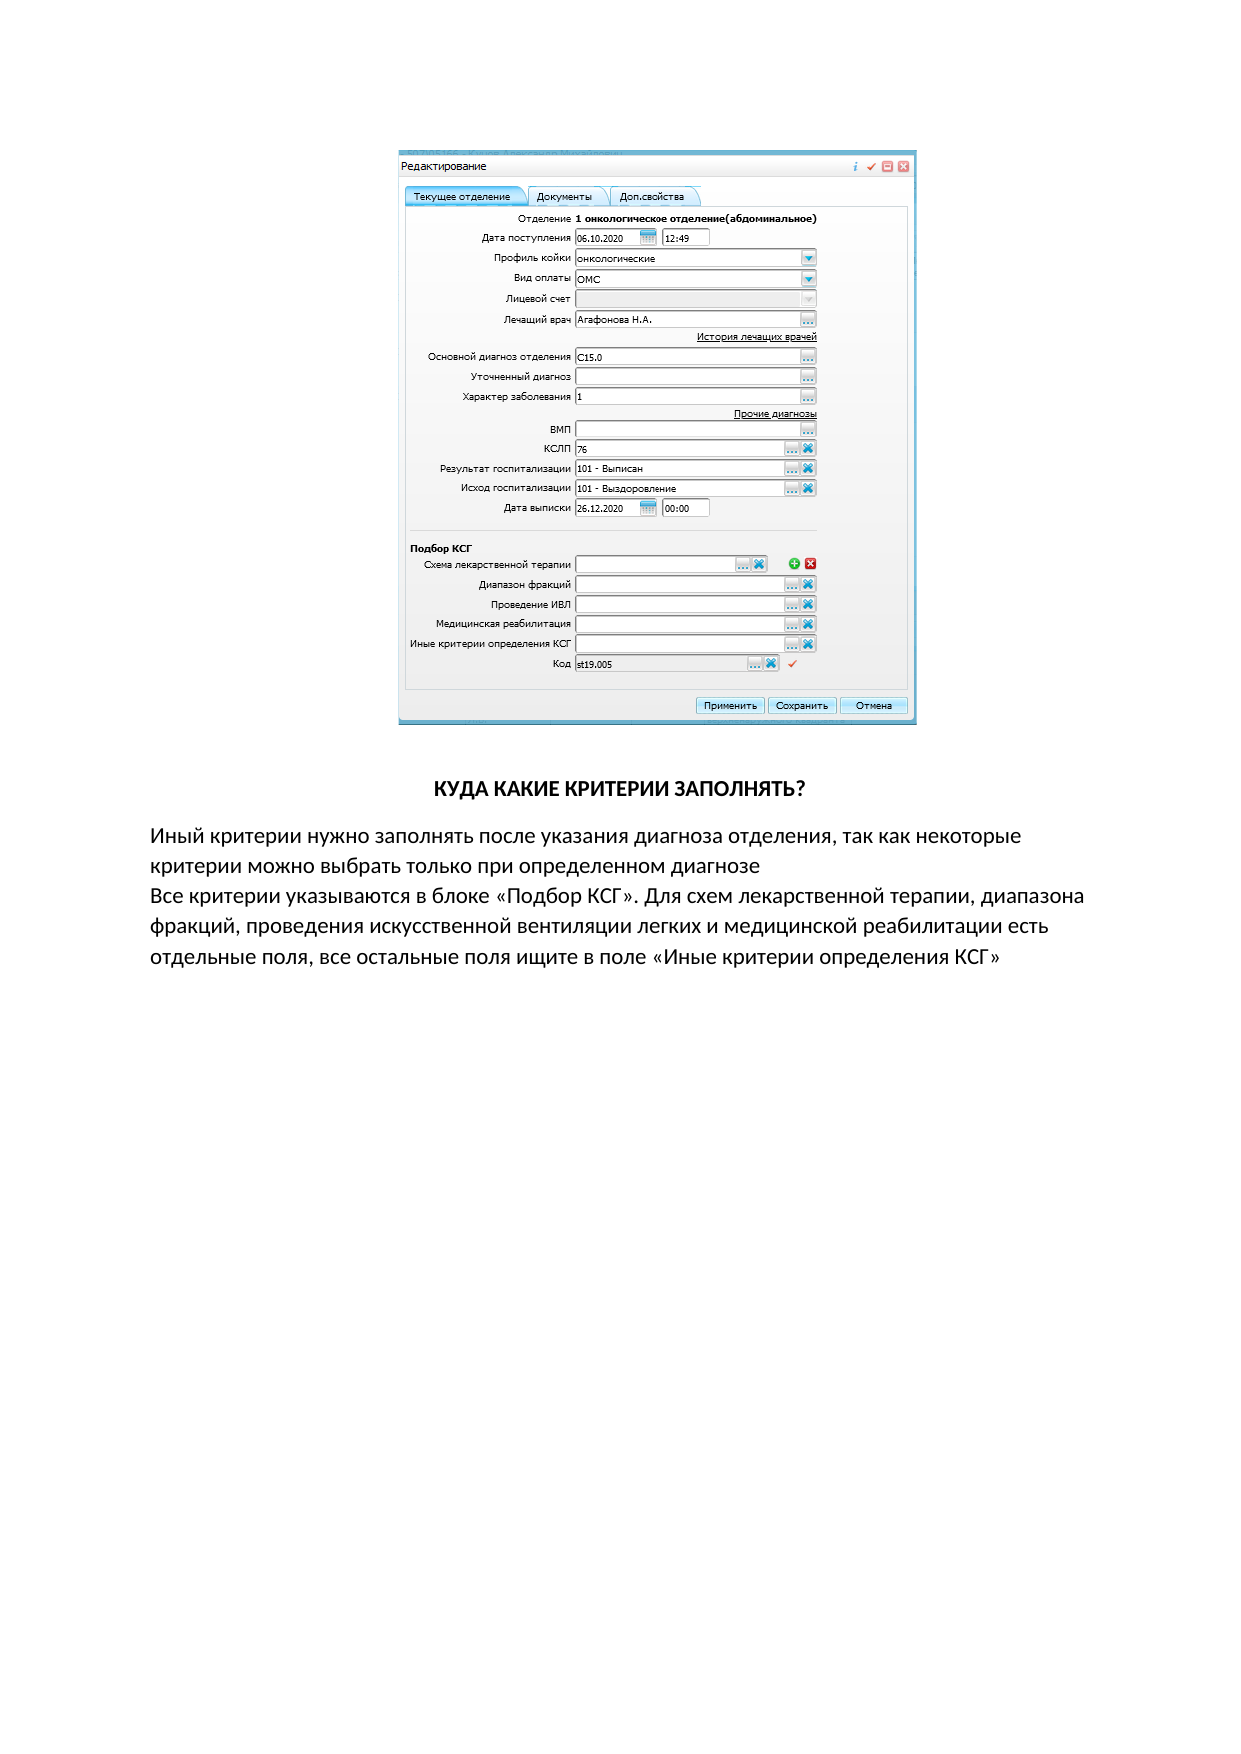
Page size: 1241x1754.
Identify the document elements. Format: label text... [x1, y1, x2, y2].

picture [398, 150, 917, 725]
text КУДА КАКИЕ КРИТЕРИИ ЗАПОЛНЯТЬ? [150, 774, 1090, 802]
text Иный критерии нужно заполнять после указания диагноза отделения, так как некоторые критерии можно выбрать только при определенном диагнозе Все критерии указываются в блоке «Подбор КСГ». Для схем лекарственной терапии, диапазона фракций, проведения искусственной вентиляции легких и медицинской реабилитации есть отдельные поля, все остальные поля ищите в поле «Иные критерии определения КСГ» [150, 821, 1090, 970]
